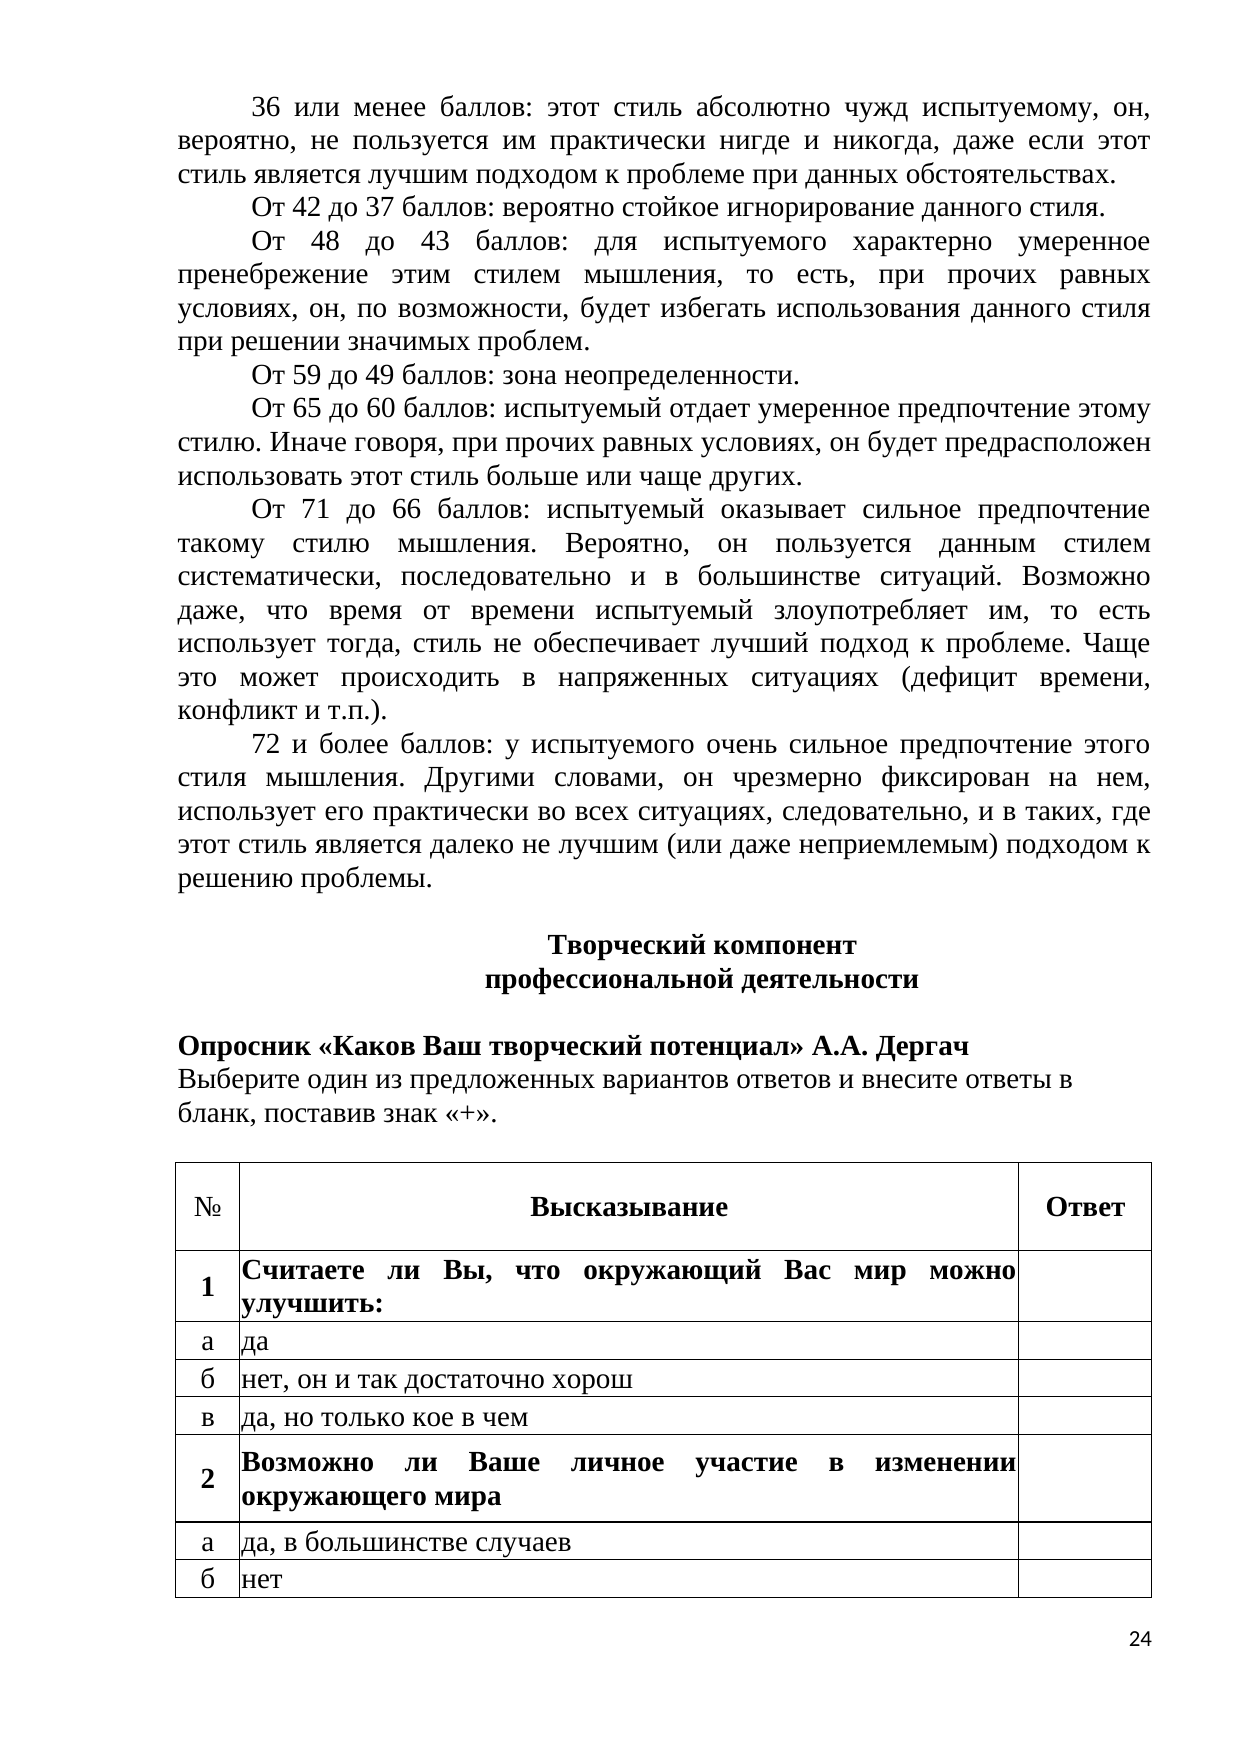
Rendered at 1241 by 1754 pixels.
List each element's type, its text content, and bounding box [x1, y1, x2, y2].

table_cell да, но только кое в чем [240, 1397, 1018, 1434]
table_cell [1019, 1360, 1151, 1396]
table_cell 1 [176, 1251, 239, 1321]
text От 59 до 49 баллов: зона неопределенности. [177, 357, 1152, 391]
table_cell [1019, 1560, 1151, 1597]
text Выберите один из предложенных вариантов ответов и внесите ответы в бланк, поставив знак «+». [177, 1061, 1152, 1128]
table_cell [1019, 1435, 1151, 1521]
text Творческий компонент [177, 927, 1152, 961]
table_cell да, в большинстве случаев [240, 1523, 1018, 1559]
table_header Высказывание [240, 1163, 1018, 1249]
table_cell Возможно ли Ваше личное участие в изменении окружающего мира [240, 1435, 1018, 1521]
text От 42 до 37 баллов: вероятно стойкое игнорирование данного стиля. [177, 189, 1152, 223]
table_cell а [176, 1322, 239, 1358]
text профессиональной деятельности [177, 961, 1152, 994]
table_cell б [176, 1360, 239, 1396]
table_cell [1019, 1523, 1151, 1559]
table_cell [1019, 1251, 1151, 1321]
table_cell нет [240, 1560, 1018, 1597]
text 72 и более баллов: у испытуемого очень сильное предпочтение этого стиля мышления. Другими словами, он чрезмерно фиксирован на нем, использует его практически во всех ситуациях, следовательно, и в таких, где этот стиль является далеко не лучшим (или даже неприемлемым) подходом к решению проблемы. [177, 726, 1152, 894]
table_cell [1019, 1397, 1151, 1434]
table_cell Считаете ли Вы, что окружающий Вас мир можно улучшить: [240, 1251, 1018, 1321]
table_cell [1019, 1322, 1151, 1358]
text 36 или менее баллов: этот стиль абсолютно чужд испытуемому, он, вероятно, не пользуется им практически нигде и никогда, даже если этот стиль является лучшим подходом к проблеме при данных обстоятельствах. [177, 89, 1152, 189]
table_header Ответ [1019, 1163, 1151, 1249]
text От 65 до 60 баллов: испытуемый отдает умеренное предпочтение этому стилю. Иначе говоря, при прочих равных условиях, он будет предрасположен использовать этот стиль больше или чаще других. [177, 391, 1152, 491]
table_cell в [176, 1397, 239, 1434]
table_header № [176, 1163, 239, 1249]
table_cell а [176, 1523, 239, 1559]
table_cell да [240, 1322, 1018, 1358]
table_cell 2 [176, 1435, 239, 1521]
text Опросник «Каков Ваш творческий потенциал» А.А. Дергач [177, 1028, 1152, 1061]
table_cell б [176, 1560, 239, 1597]
text От 48 до 43 баллов: для испытуемого характерно умеренное пренебрежение этим стилем мышления, то есть, при прочих равных условиях, он, по возможности, будет избегать использования данного стиля при решении значимых проблем. [177, 223, 1152, 357]
text От 71 до 66 баллов: испытуемый оказывает сильное предпочтение такому стилю мышления. Вероятно, он пользуется данным стилем систематически, последовательно и в большинстве ситуаций. Возможно даже, что время от времени испытуемый злоупотребляет им, то есть использует тогда, стиль не обеспечивает лучший подход к проблеме. Чаще это может происходить в напряженных ситуациях (дефицит времени, конфликт и т.п.). [177, 491, 1152, 726]
table_cell нет, он и так достаточно хорош [240, 1360, 1018, 1396]
